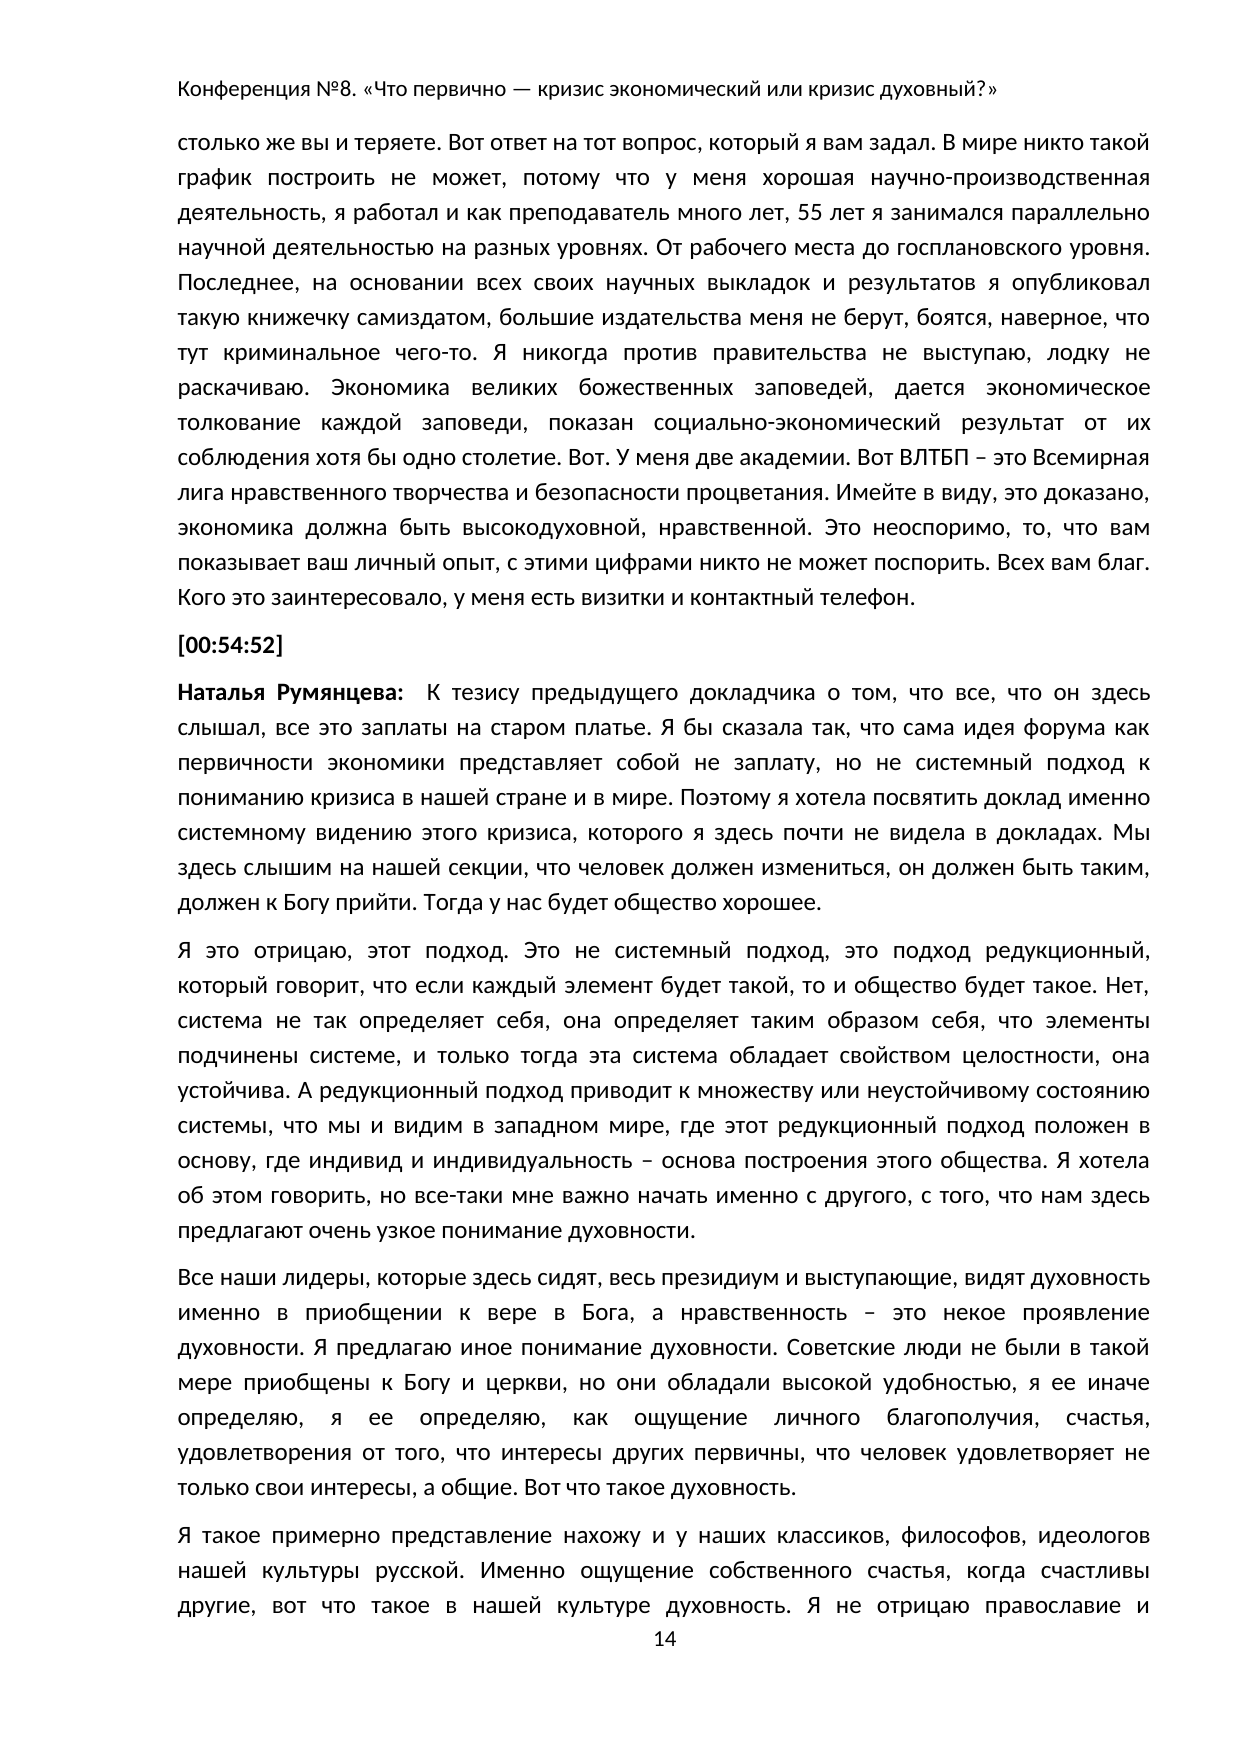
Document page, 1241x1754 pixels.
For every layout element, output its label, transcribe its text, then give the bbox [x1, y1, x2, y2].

text Все наши лидеры, которые здесь сидят, весь президиум и выступающие, видят духовность именно в приобщении к вере в Бога, а нравственность – это некое проявление духовности. Я предлагаю иное понимание духовности. Советские люди не были в такой мере приобщены к Богу и церкви, но они обладали высокой удобностью, я ее иначе определяю, я ее определяю, как ощущение личного благополучия, счастья, удовлетворения от того, что интересы других первичны, что человек удовлетворяет не только свои интересы, а общие. Вот что такое духовность. [177, 1261, 1152, 1502]
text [177, 126, 1152, 612]
text Наталья Румянцева: К тезису предыдущего докладчика о том, что все, что он здесь слышал, все это заплаты на старом платье. Я бы сказала так, что сама идея форума как первичности экономики представляет собой не заплату, но не системный подход к пониманию кризиса в нашей стране и в мире. Поэтому я хотела посвятить доклад именно системному видению этого кризиса, которого я здесь почти не видела в докладах. Мы здесь слышим на нашей секции, что человек должен измениться, он должен быть таким, должен к Богу прийти. Тогда у нас будет общество хорошее. [177, 676, 1152, 917]
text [177, 1519, 1152, 1619]
text Я это отрицаю, этот подход. Это не системный подход, это подход редукционный, который говорит, что если каждый элемент будет такой, то и общество будет такое. Нет, система не так определяет себя, она определяет таким образом себя, что элементы подчинены системе, и только тогда эта система обладает свойством целостности, она устойчива. А редукционный подход приводит к множеству или неустойчивому состоянию системы, что мы и видим в западном мире, где этот редукционный подход положен в основу, где индивид и индивидуальность – основа построения этого общества. Я хотела об этом говорить, но все-таки мне важно начать именно с другого, с того, что нам здесь предлагают очень узкое понимание духовности. [177, 934, 1152, 1244]
text [00:54:52] [177, 629, 1152, 659]
